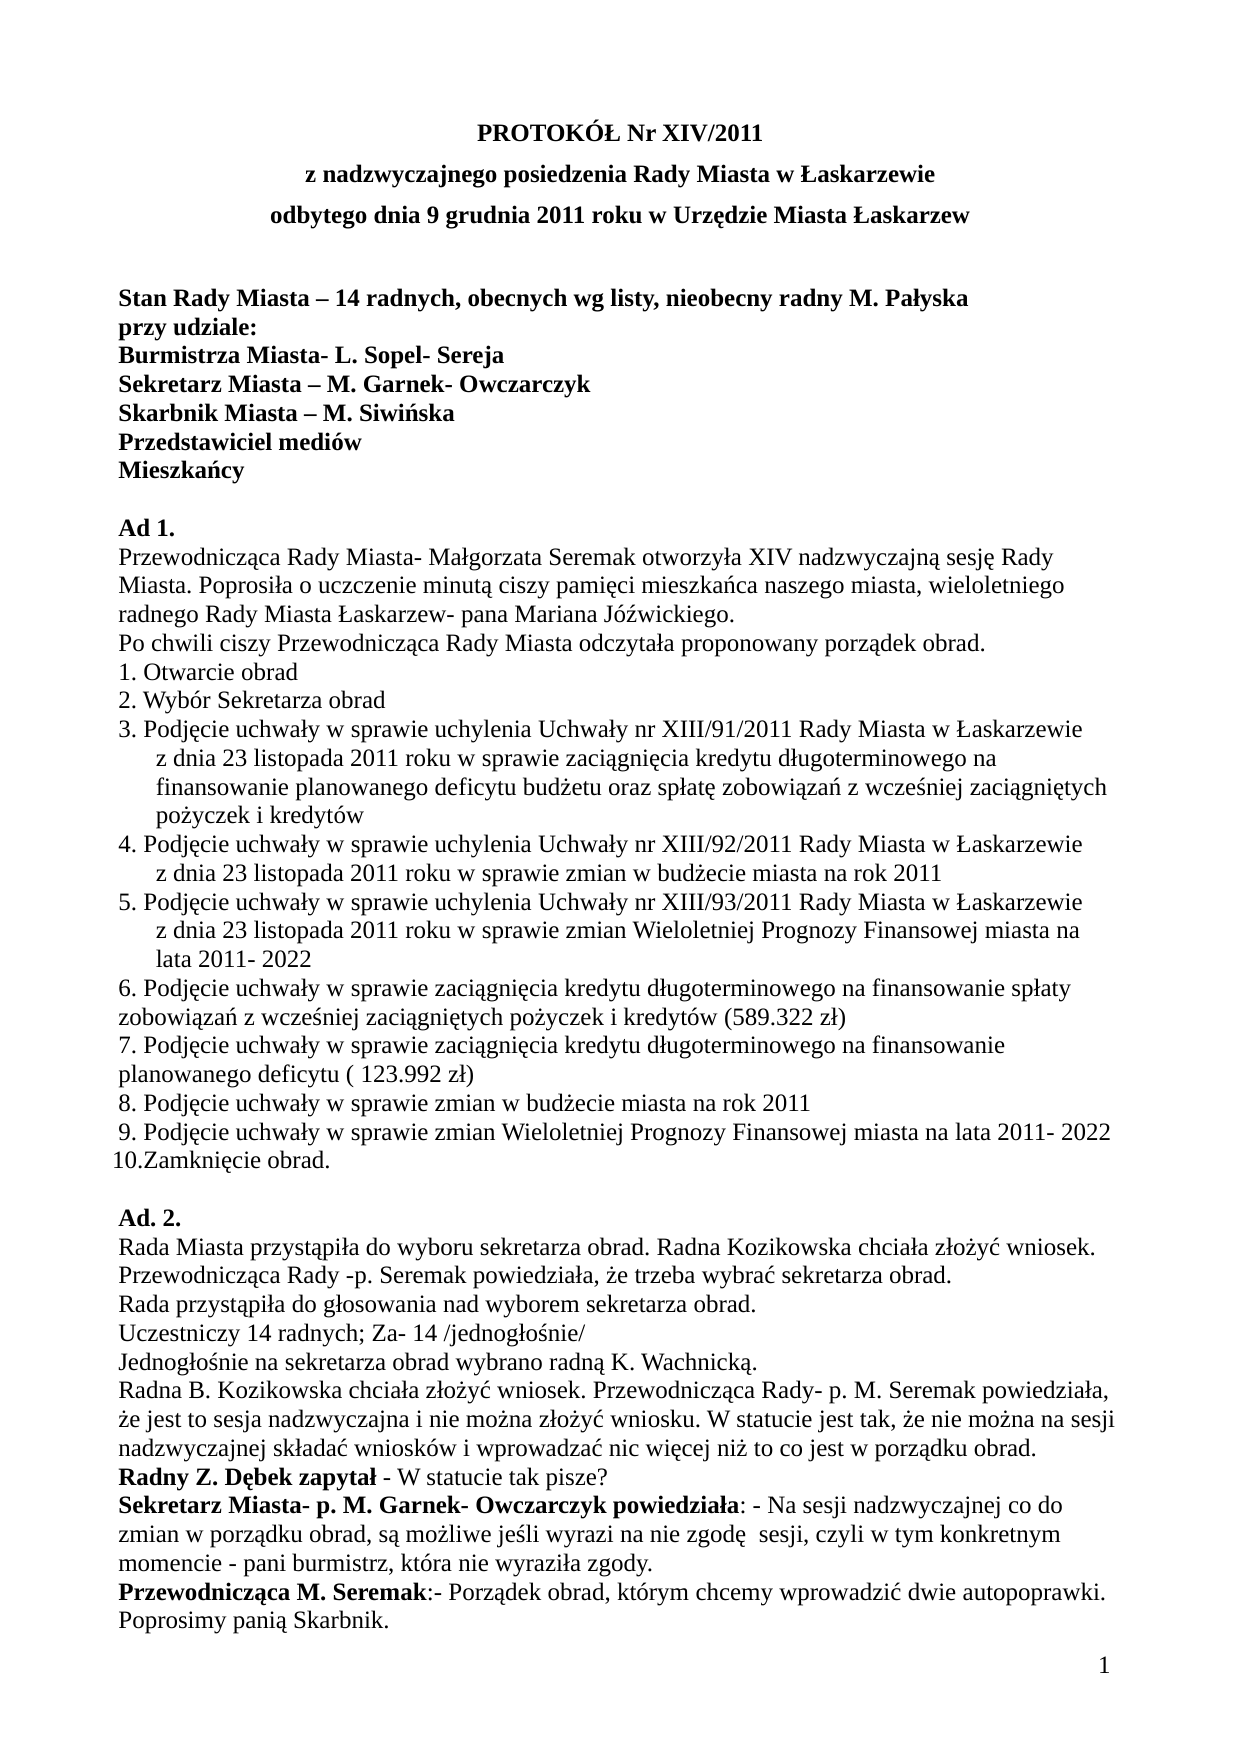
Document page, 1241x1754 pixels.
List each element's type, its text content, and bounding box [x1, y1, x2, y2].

text 3. Podjęcie uchwały w sprawie uchylenia Uchwały nr XIII/91/2011 Rady Miasta w Łaskarzewie [81, 714, 1122, 743]
text Burmistrza Miasta- L. Sopel- Sereja [118, 341, 1122, 369]
text Radny Z. Dębek zapytał - W statucie tak pisze? [118, 1462, 1122, 1491]
text Radna B. Kozikowska chciała złożyć wniosek. Przewodnicząca Rady- p. M. Seremak powiedziała, że jest to sesja nadzwyczajna i nie można złożyć wniosku. W statucie jest tak, że nie można na sesji nadzwyczajnej składać wniosków i wprowadzać nic więcej niż to co jest w porządku obrad. [118, 1376, 1122, 1462]
text Ad. 2. [118, 1203, 1122, 1232]
text odbytego dnia 9 grudnia 2011 roku w Urzędzie Miasta Łaskarzew [118, 201, 1122, 229]
text 9. Podjęcie uchwały w sprawie zmian Wieloletniej Prognozy Finansowej miasta na lata 2011- 2022 [81, 1117, 1122, 1146]
text Po chwili ciszy Przewodnicząca Rady Miasta odczytała proponowany porządek obrad. [118, 628, 1122, 657]
text Sekretarz Miasta- p. M. Garnek- Owczarczyk powiedziała: - Na sesji nadzwyczajnej co do zmian w porządku obrad, są możliwe jeśli wyrazi na nie zgodę sesji, czyli w tym konkretnym momencie - pani burmistrz, która nie wyraziła zgody. [118, 1491, 1122, 1577]
text z dnia 23 listopada 2011 roku w sprawie zaciągnięcia kredytu długoterminowego na finansowanie planowanego deficytu budżetu oraz spłatę zobowiązań z wcześniej zaciągniętych pożyczek i kredytów [156, 743, 1122, 829]
text Ad 1. [118, 513, 1122, 542]
text 1. Otwarcie obrad [81, 657, 1122, 686]
text 8. Podjęcie uchwały w sprawie zmian w budżecie miasta na rok 2011 [81, 1088, 1122, 1117]
text Skarbnik Miasta – M. Siwińska [118, 398, 1122, 427]
text Sekretarz Miasta – M. Garnek- Owczarczyk [118, 369, 1122, 398]
text Mieszkańcy [118, 456, 1122, 484]
text 2. Wybór Sekretarza obrad [81, 686, 1122, 714]
text z dnia 23 listopada 2011 roku w sprawie zmian w budżecie miasta na rok 2011 [156, 858, 1122, 887]
text Przewodnicząca Rady Miasta- Małgorzata Seremak otworzyła XIV nadzwyczajną sesję Rady Miasta. Poprosiła o uczczenie minutą ciszy pamięci mieszkańca naszego miasta, wieloletniego radnego Rady Miasta Łaskarzew- pana Mariana Jóźwickiego. [118, 542, 1122, 628]
text 4. Podjęcie uchwały w sprawie uchylenia Uchwały nr XIII/92/2011 Rady Miasta w Łaskarzewie [81, 829, 1122, 858]
text Rada przystąpiła do głosowania nad wyborem sekretarza obrad. [118, 1289, 1122, 1318]
text Stan Rady Miasta – 14 radnych, obecnych wg listy, nieobecny radny M. Pałyska [118, 283, 1122, 312]
text 7. Podjęcie uchwały w sprawie zaciągnięcia kredytu długoterminowego na finansowanie planowanego deficytu ( 123.992 zł) [81, 1031, 1122, 1088]
text PROTOKÓŁ Nr XIV/2011 [118, 118, 1122, 147]
text Uczestniczy 14 radnych; Za- 14 /jednogłośnie/ [118, 1318, 1122, 1347]
text Jednogłośnie na sekretarza obrad wybrano radną K. Wachnicką. [118, 1347, 1122, 1376]
text przy udziale: [118, 312, 1122, 341]
text 5. Podjęcie uchwały w sprawie uchylenia Uchwały nr XIII/93/2011 Rady Miasta w Łaskarzewie [81, 887, 1122, 916]
text Przewodnicząca M. Seremak:- Porządek obrad, którym chcemy wprowadzić dwie autopoprawki. Poprosimy panią Skarbnik. [118, 1577, 1122, 1634]
text 10.Zamknięcie obrad. [81, 1146, 1122, 1174]
text Przedstawiciel mediów [118, 427, 1122, 456]
text 6. Podjęcie uchwały w sprawie zaciągnięcia kredytu długoterminowego na finansowanie spłaty zobowiązań z wcześniej zaciągniętych pożyczek i kredytów (589.322 zł) [81, 973, 1122, 1031]
text z nadzwyczajnego posiedzenia Rady Miasta w Łaskarzewie [118, 159, 1122, 188]
text Rada Miasta przystąpiła do wyboru sekretarza obrad. Radna Kozikowska chciała złożyć wniosek. Przewodnicząca Rady -p. Seremak powiedziała, że trzeba wybrać sekretarza obrad. [118, 1232, 1122, 1289]
text z dnia 23 listopada 2011 roku w sprawie zmian Wieloletniej Prognozy Finansowej miasta na lata 2011- 2022 [156, 916, 1122, 973]
